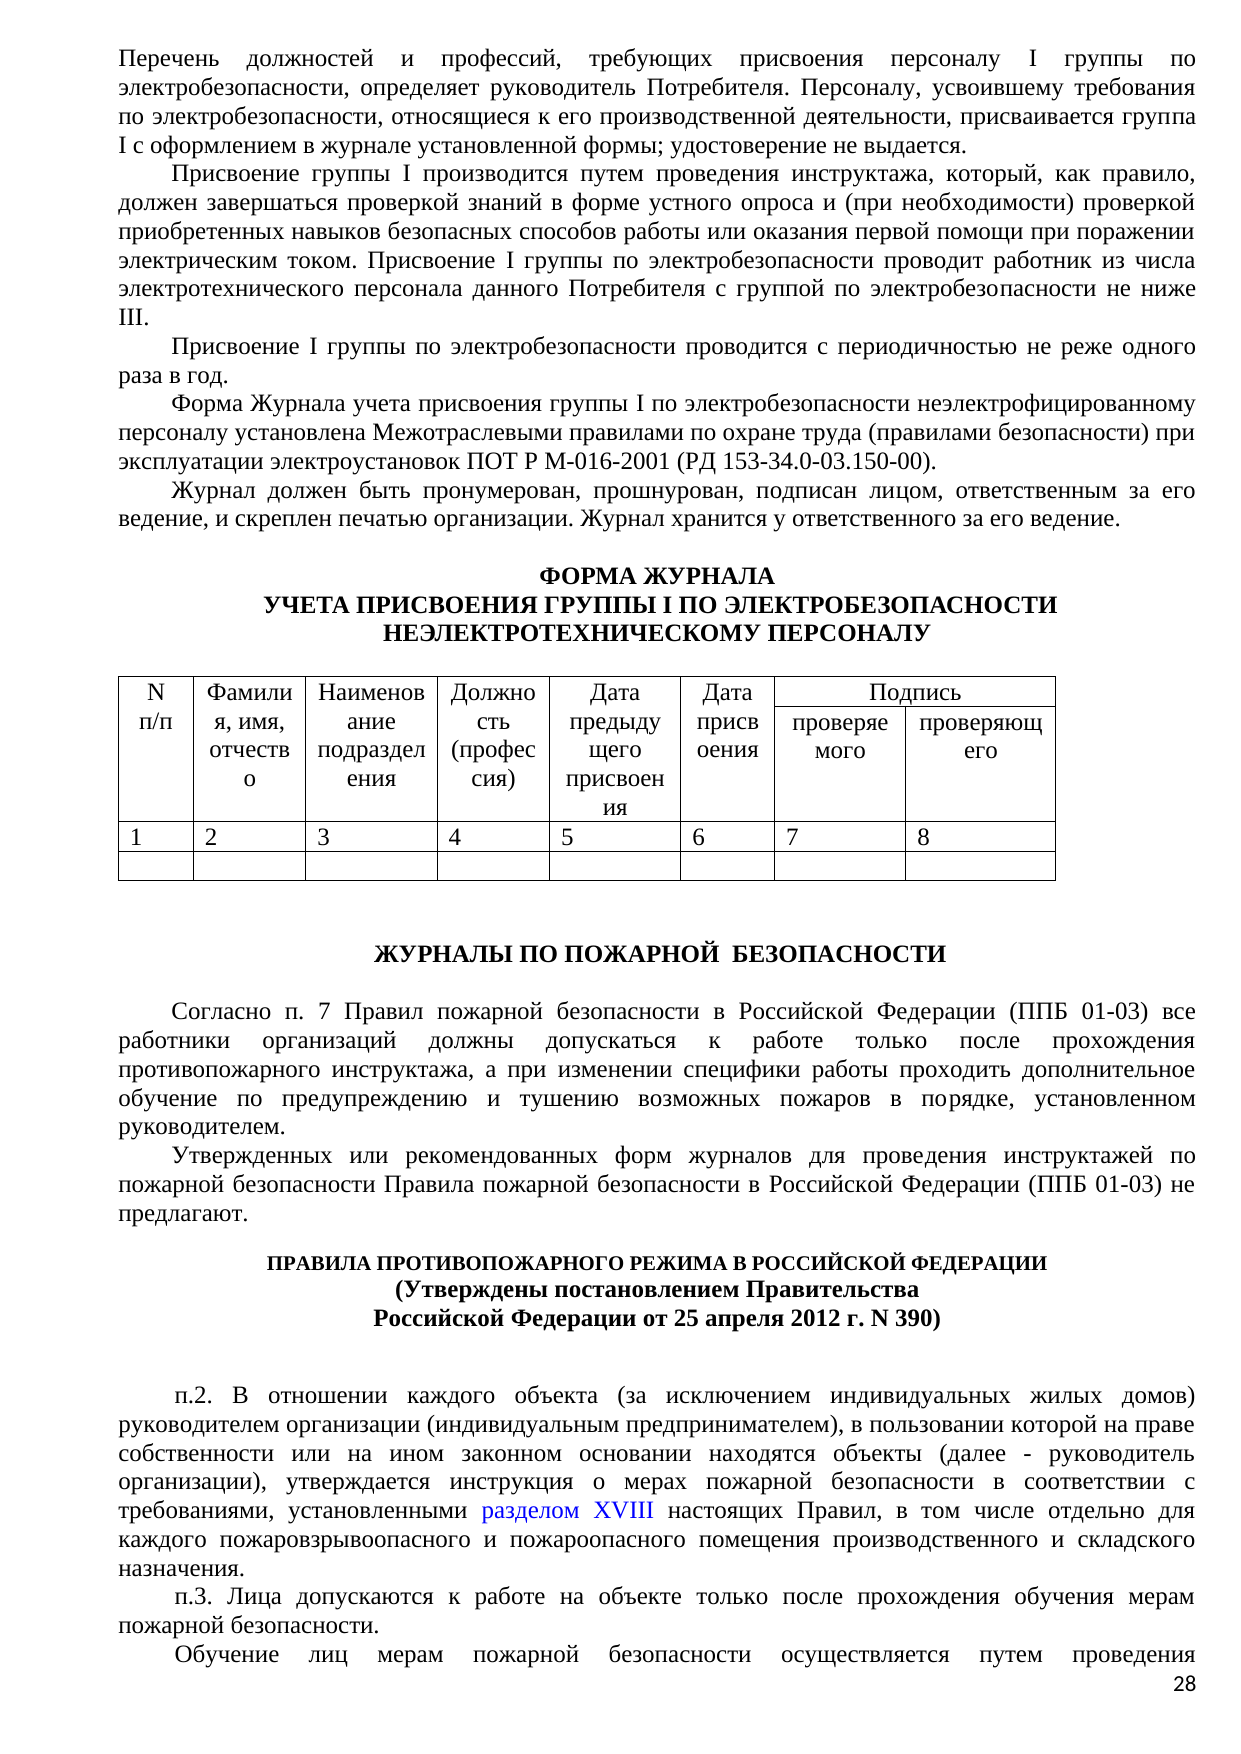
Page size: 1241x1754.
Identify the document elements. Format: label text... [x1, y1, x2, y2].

subtitle Форма журнала [118, 561, 1196, 590]
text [118, 1639, 1196, 1668]
table_cell проверяемого [775, 707, 905, 821]
table_cell 5 [550, 822, 680, 851]
table_header N п/п [119, 677, 193, 821]
table_header Дата предыдущего присвоения [550, 677, 680, 821]
table_header Подпись [775, 677, 1055, 706]
table_cell проверяющего [906, 707, 1055, 821]
text Присвоение группы I производится путем проведения инструктажа, который, как правило, должен завершаться проверкой знаний в форме устного опроса и (при необходимости) проверкой приобретенных навыков безопасных способов работы или оказания первой помощи при поражении электрическим током. Присвоение I группы по электробезопасности проводит работник из числа электротехнического персонала данного Потребителя с группой по электробезопасности не ниже III. [118, 158, 1196, 331]
text п.3. Лица допускаются к работе на объекте только после прохождения обучения мерам пожарной безопасности. [118, 1581, 1196, 1639]
table_cell 4 [438, 822, 549, 851]
table_cell 8 [906, 822, 1055, 851]
text ЖУРНАЛЫ ПО ПОЖАРНОЙ БЕЗОПАСНОСТИ [118, 939, 1196, 968]
text Согласно п. 7 Правил пожарной безопасности в Российской Федерации (ППБ 01-03) все работники организаций должны допускаться к работе только после прохождения противопожарного инструктажа, а при изменении специфики работы проходить дополнительное обучение по предупреждению и тушению возможных пожаров в порядке, установленном руководителем. [118, 996, 1196, 1140]
table_cell [194, 852, 305, 880]
text Присвоение I группы по электробезопасности проводится с периодичностью не реже одного раза в год. [118, 331, 1196, 388]
table_cell [306, 852, 437, 880]
text Российской Федерации от 25 апреля . N 390) [118, 1303, 1196, 1332]
subtitle учета присвоения группы I по электробезопасности неэлектротехническому персоналу [118, 590, 1196, 647]
table_cell [119, 852, 193, 880]
text (Утверждены постановлением Правительства [118, 1274, 1196, 1303]
table_cell 2 [194, 822, 305, 851]
table_cell [550, 852, 680, 880]
text Форма Журнала учета присвоения группы I по электробезопасности неэлектрофицированному персоналу установлена Межотраслевыми правилами по охране труда (правилами безопасности) при эксплуатации электроустановок ПОТ Р М-016-2001 (РД 153-34.0-03.150-00). [118, 388, 1196, 475]
table_cell 7 [775, 822, 905, 851]
table_cell [775, 852, 905, 880]
table_header Фамилия, имя, отчество [194, 677, 305, 821]
table_header Наименование подразделения [306, 677, 437, 821]
text Журнал должен быть пронумерован, прошнурован, подписан лицом, ответственным за его ведение, и скреплен печатью организации. Журнал хранится у ответственного за его ведение. [118, 475, 1196, 532]
table_cell [681, 852, 774, 880]
text п.2. В отношении каждого объекта (за исключением индивидуальных жилых домов) руководителем организации (индивидуальным предпринимателем), в пользовании которой на праве собственности или на ином законном основании находятся объекты (далее - руководитель организации), утверждается инструкция о мерах пожарной безопасности в соответствии с требованиями, установленными разделом XVIII настоящих Правил, в том числе отдельно для каждого пожаровзрывоопасного и пожароопасного помещения производственного и складского назначения. [118, 1380, 1196, 1581]
table_cell [438, 852, 549, 880]
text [118, 43, 1196, 158]
table_cell [906, 852, 1055, 880]
text Утвержденных или рекомендованных форм журналов для проведения инструктажей по пожарной безопасности Правила пожарной безопасности в Российской Федерации (ППБ 01-03) не предлагают. [118, 1140, 1196, 1226]
table_cell 1 [119, 822, 193, 851]
table_header Должность (профессия) [438, 677, 549, 821]
table_cell 3 [306, 822, 437, 851]
title ПРАВИЛА ПРОТИВОПОЖАРНОГО РЕЖИМА В РОССИЙСКОЙ ФЕДЕРАЦИИ [118, 1250, 1196, 1274]
table_header Дата присвоения [681, 677, 774, 821]
table_cell 6 [681, 822, 774, 851]
